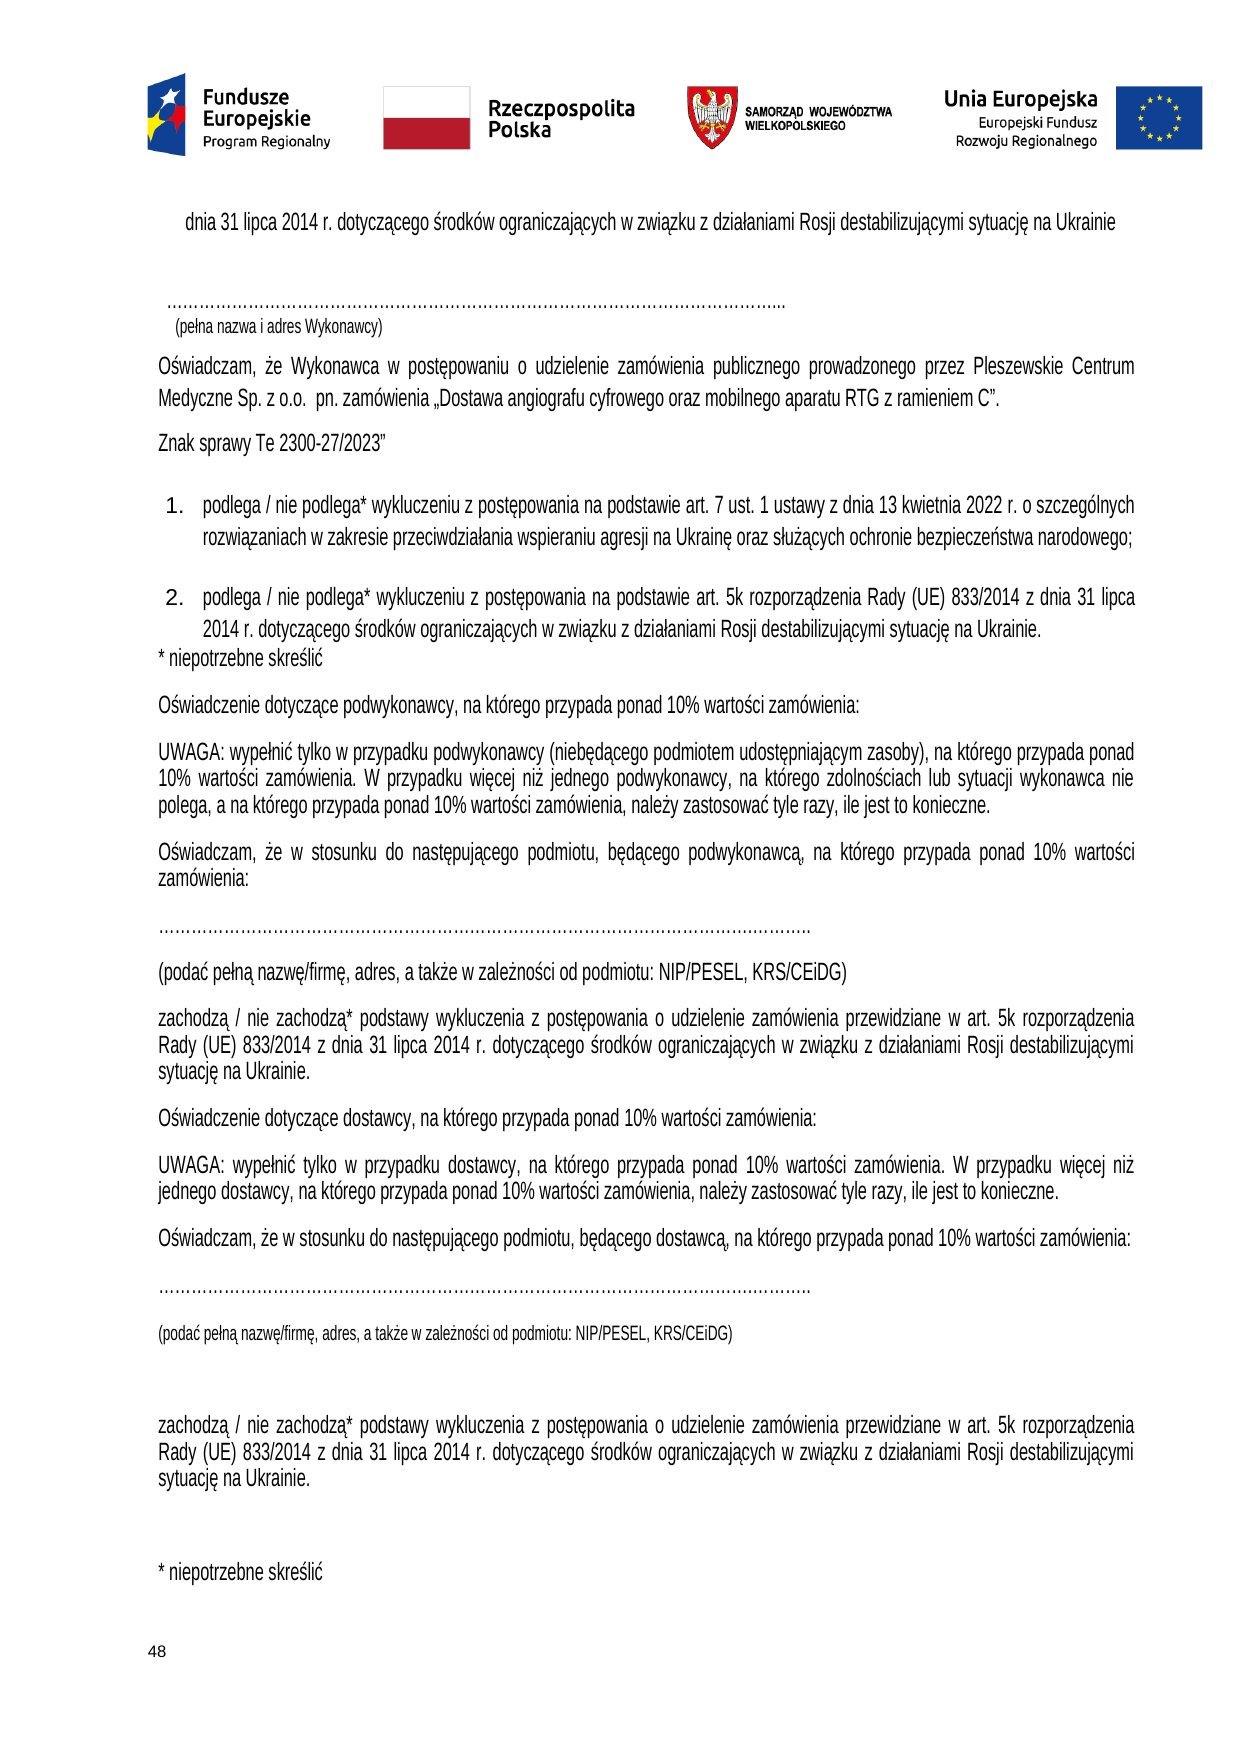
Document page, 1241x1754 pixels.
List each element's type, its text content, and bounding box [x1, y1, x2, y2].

list podlega / nie podlega* wykluczeniu z postępowania na podstawie art. 5k rozporządzenia Rady (UE) 833/2014 z dnia 31 lipca 2014 r. dotyczącego środków ograniczających w związku z działaniami Rosji destabilizującymi sytuację na Ukrainie. [165, 582, 1137, 643]
text ……………………………………………………………………………………………….……….. [158, 912, 1137, 938]
text Oświadczenie dotyczące podwykonawcy, na którego przypada ponad 10% wartości zamówienia: [158, 693, 1137, 719]
text (pełna nazwa i adres Wykonawcy) [175, 314, 1137, 338]
text …………………………………………………………………………………………………... [166, 288, 1137, 314]
text UWAGA: wypełnić tylko w przypadku dostawcy, na którego przypada ponad 10% wartości zamówienia. W przypadku więcej niż jednego dostawcy, na którego przypada ponad 10% wartości zamówienia, należy zastosować tyle razy, ile jest to konieczne. [158, 1152, 1137, 1205]
text Oświadczam, że w stosunku do następującego podmiotu, będącego podwykonawcą, na którego przypada ponad 10% wartości zamówienia: [158, 839, 1137, 892]
picture [147, 73, 1203, 156]
text Oświadczam, że Wykonawca w postępowaniu o udzielenie zamówienia publicznego prowadzonego przez Pleszewskie Centrum Medyczne Sp. z o.o. pn. zamówienia „Dostawa angiografu cyfrowego oraz mobilnego aparatu RTG z ramieniem C”. [158, 351, 1137, 412]
text Oświadczenie dotyczące dostawcy, na którego przypada ponad 10% wartości zamówienia: [158, 1105, 1137, 1132]
text Oświadczam, że w stosunku do następującego podmiotu, będącego dostawcą, na którego przypada ponad 10% wartości zamówienia: [158, 1225, 1137, 1252]
text zachodzą / nie zachodzą* podstawy wykluczenia z postępowania o udzielenie zamówienia przewidziane w art. 5k rozporządzenia Rady (UE) 833/2014 z dnia 31 lipca 2014 r. dotyczącego środków ograniczających w związku z działaniami Rosji destabilizującymi sytuację na Ukrainie. [158, 1413, 1137, 1492]
text * niepotrzebne skreślić [158, 646, 1137, 672]
text * niepotrzebne skreślić [158, 1559, 1137, 1585]
text zachodzą / nie zachodzą* podstawy wykluczenia z postępowania o udzielenie zamówienia przewidziane w art. 5k rozporządzenia Rady (UE) 833/2014 z dnia 31 lipca 2014 r. dotyczącego środków ograniczających w związku z działaniami Rosji destabilizującymi sytuację na Ukrainie. [158, 1006, 1137, 1085]
list podlega / nie podlega* wykluczeniu z postępowania na podstawie art. 7 ust. 1 ustawy z dnia 13 kwietnia 2022 r. o szczególnych rozwiązaniach w zakresie przeciwdziałania wspieraniu agresji na Ukrainę oraz służących ochronie bezpieczeństwa narodowego; [165, 490, 1137, 550]
text ……………………………………………………………………………………………….……….. [158, 1272, 1137, 1298]
text Znak sprawy Te 2300-27/2023” [158, 428, 1137, 456]
text (podać pełną nazwę/firmę, adres, a także w zależności od podmiotu: NIP/PESEL, KRS/CEiDG) [158, 1319, 1137, 1345]
text UWAGA: wypełnić tylko w przypadku podwykonawcy (niebędącego podmiotem udostępniającym zasoby), na którego przypada ponad 10% wartości zamówienia. W przypadku więcej niż jednego podwykonawcy, na którego zdolnościach lub sytuacji wykonawca nie polega, a na którego przypada ponad 10% wartości zamówienia, należy zastosować tyle razy, ile jest to konieczne. [158, 740, 1137, 818]
text (podać pełną nazwę/firmę, adres, a także w zależności od podmiotu: NIP/PESEL, KRS/CEiDG) [158, 959, 1137, 985]
text dnia 31 lipca 2014 r. dotyczącego środków ograniczających w związku z działaniami Rosji destabilizującymi sytuację na Ukrainie [166, 207, 1137, 235]
